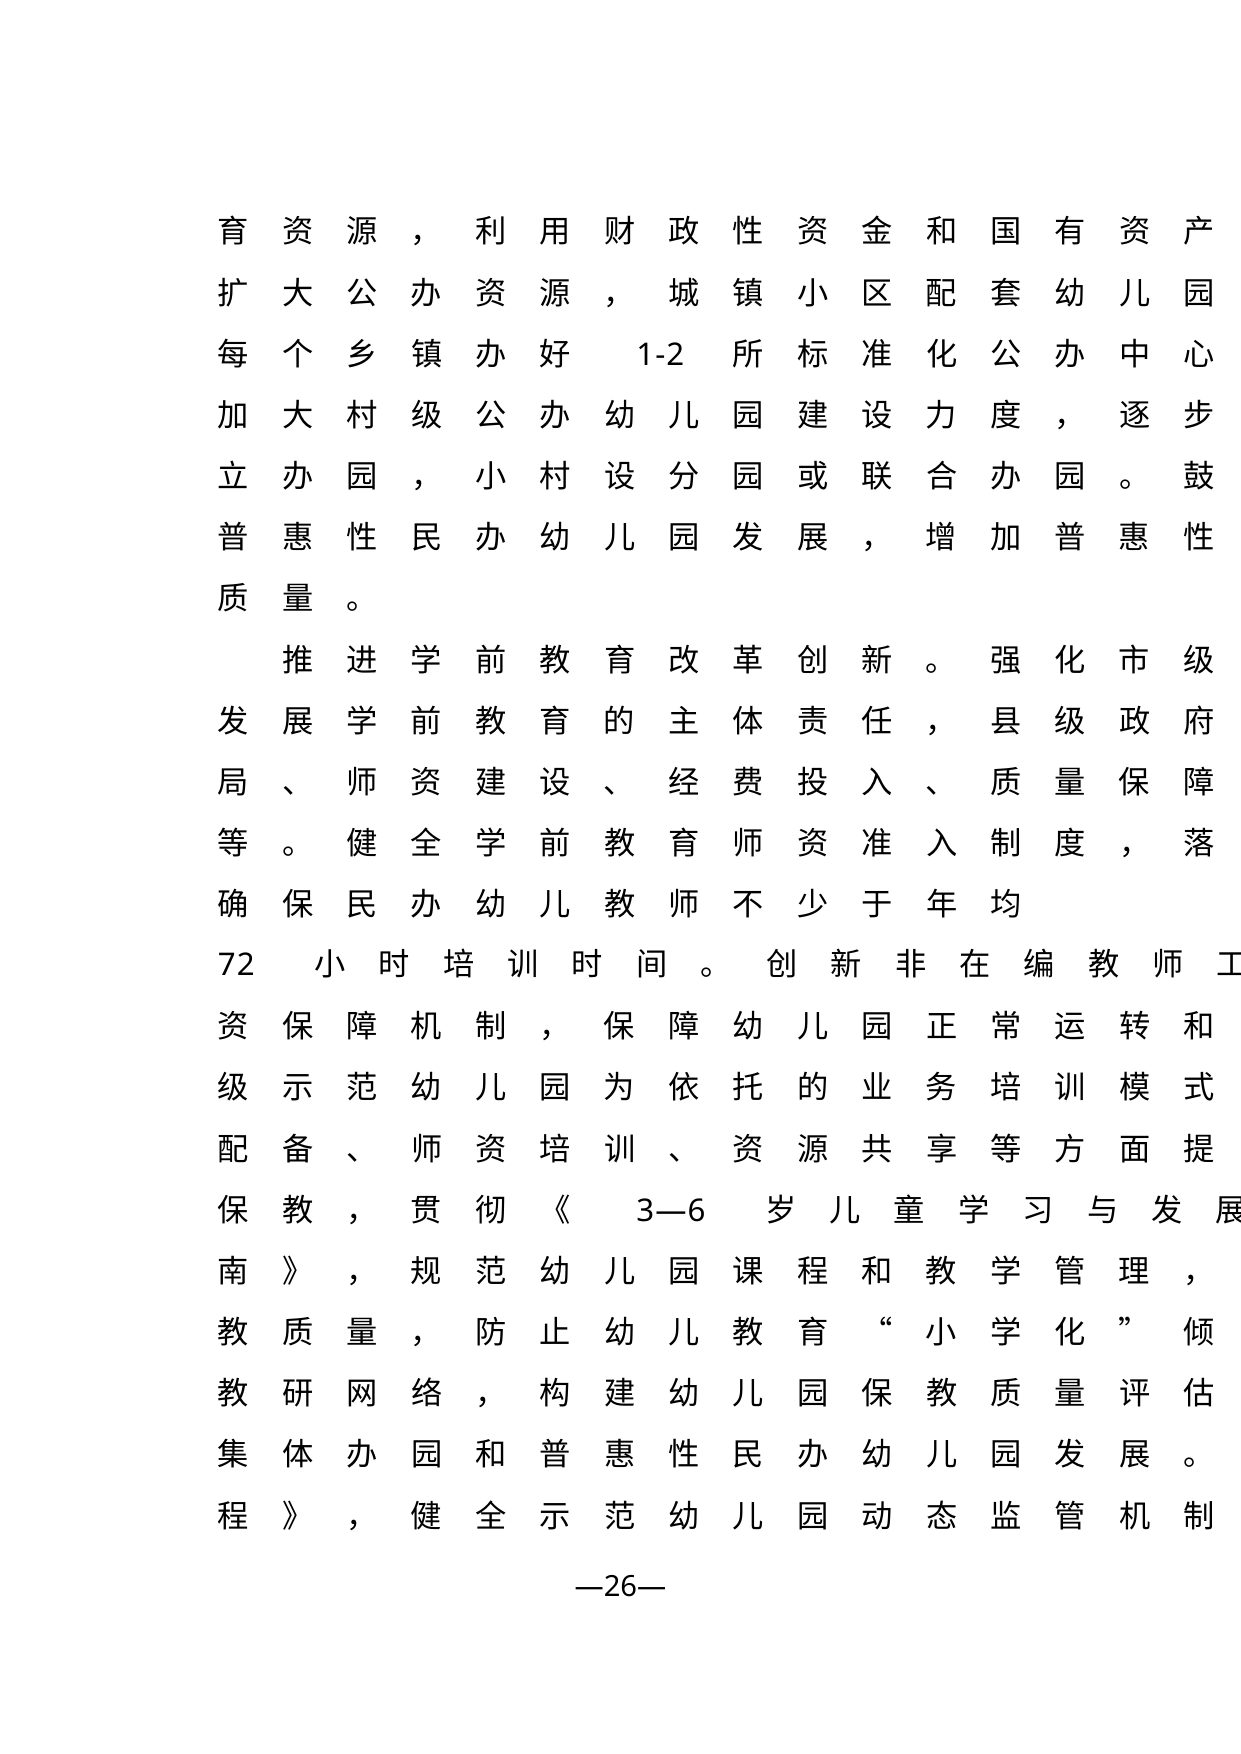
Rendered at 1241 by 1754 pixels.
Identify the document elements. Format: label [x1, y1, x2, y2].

text [207, 199, 1054, 627]
text [207, 627, 1054, 1544]
